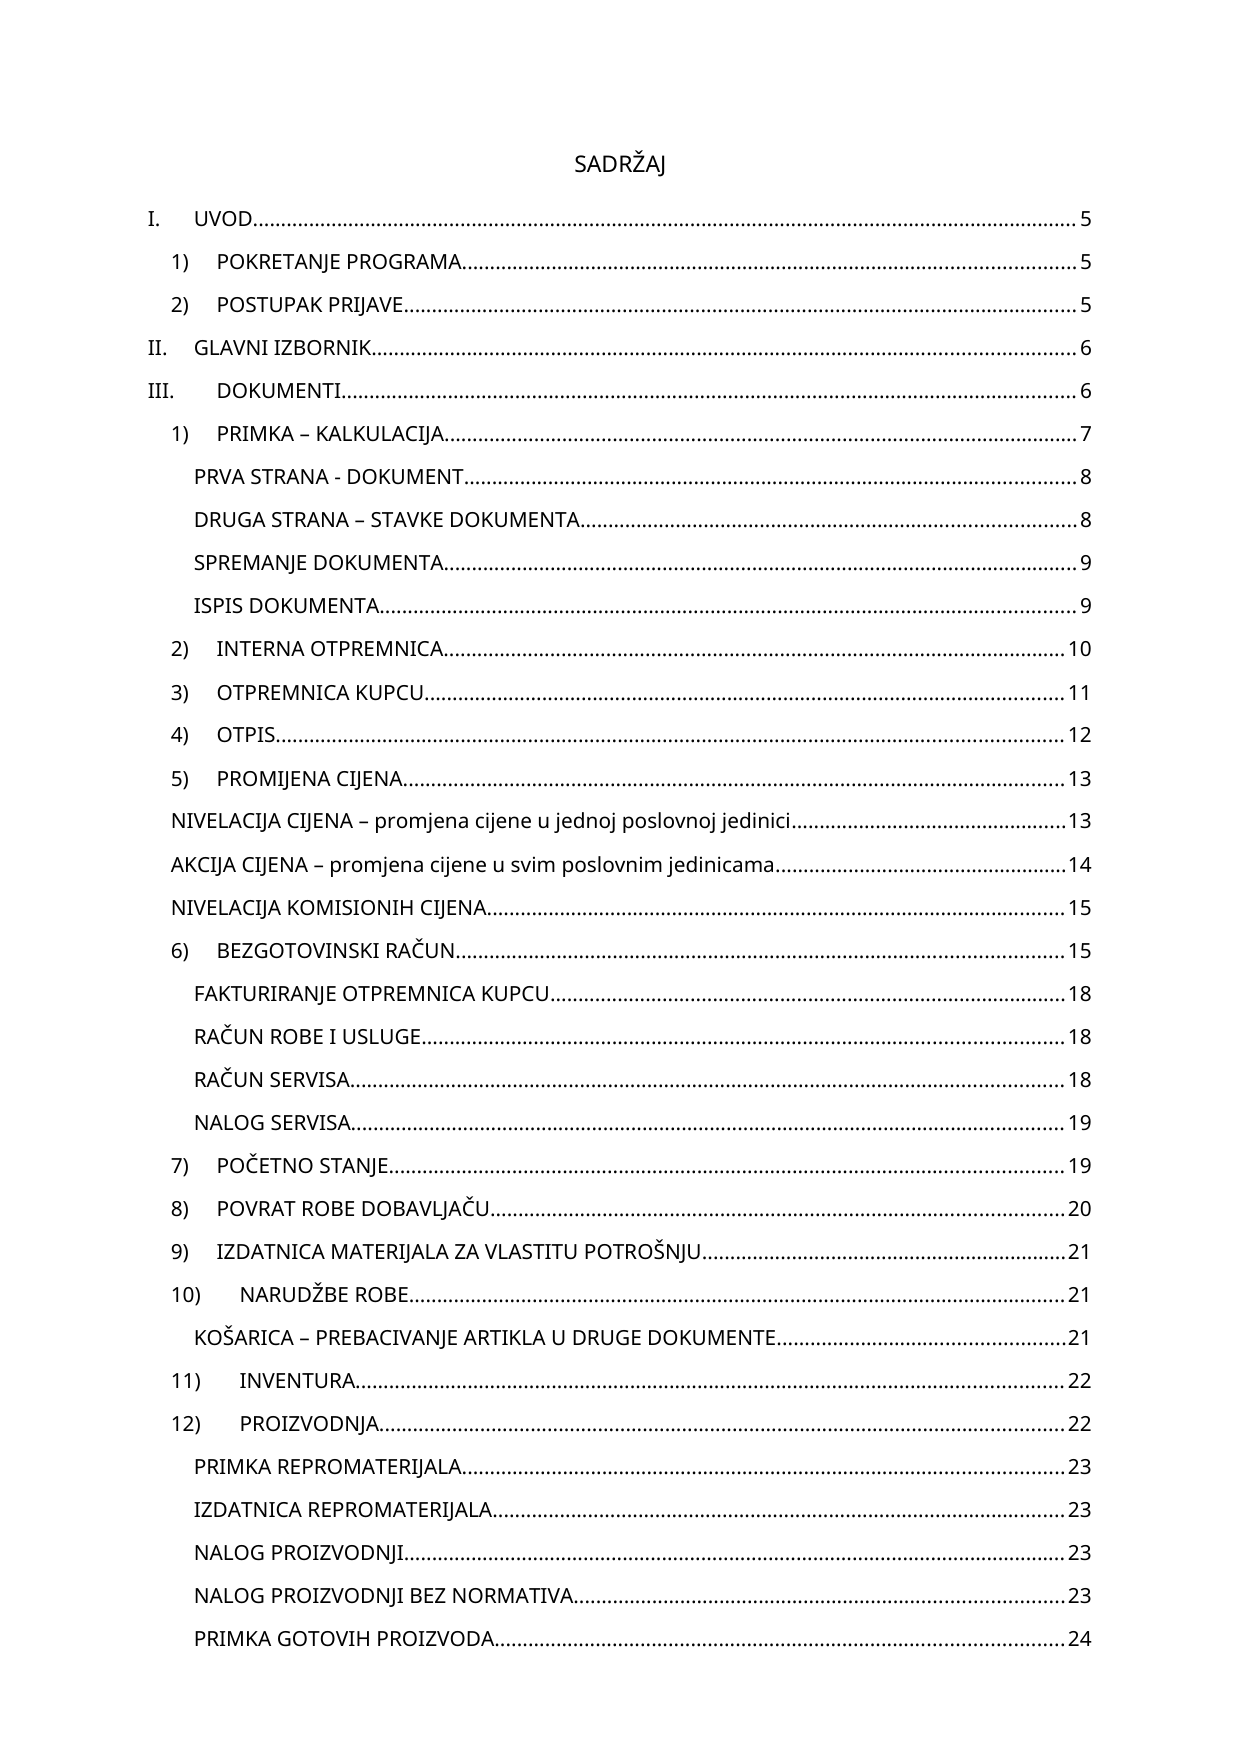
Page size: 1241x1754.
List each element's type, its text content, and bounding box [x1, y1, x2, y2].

text PRIMKA REPROMATERIJALA 23 [193, 1452, 1093, 1480]
text NIVELACIJA CIJENA – promjena cijene u jednoj poslovnoj jedinici 13 [171, 807, 1093, 835]
text II. GLAVNI IZBORNIK 6 [148, 333, 1093, 362]
text NALOG SERVISA 19 [193, 1108, 1093, 1136]
text 2) POSTUPAK PRIJAVE 5 [171, 290, 1093, 319]
text 6) BEZGOTOVINSKI RAČUN 15 [171, 936, 1093, 964]
text 4) OTPIS 12 [171, 721, 1093, 749]
text 8) POVRAT ROBE DOBAVLJAČU 20 [171, 1194, 1093, 1222]
text 3) OTPREMNICA KUPCU 11 [171, 678, 1093, 706]
text I. UVOD 5 [148, 204, 1093, 233]
text 5) PROMIJENA CIJENA 13 [171, 764, 1093, 792]
text SADRŽAJ [148, 148, 1093, 179]
text NALOG PROIZVODNJI BEZ NORMATIVA 23 [193, 1581, 1093, 1609]
text III. DOKUMENTI 6 [148, 376, 1093, 405]
text NIVELACIJA KOMISIONIH CIJENA 15 [171, 893, 1093, 921]
text PRVA STRANA - DOKUMENT 8 [193, 462, 1093, 491]
text PRIMKA GOTOVIH PROIZVODA 24 [193, 1624, 1093, 1652]
text RAČUN ROBE I USLUGE 18 [193, 1022, 1093, 1050]
text 1) PRIMKA – KALKULACIJA 7 [171, 419, 1093, 448]
text ISPIS DOKUMENTA 9 [193, 592, 1093, 620]
text NALOG PROIZVODNJI 23 [193, 1538, 1093, 1566]
text 2) INTERNA OTPREMNICA 10 [171, 634, 1093, 663]
text AKCIJA CIJENA – promjena cijene u svim poslovnim jedinicama 14 [171, 850, 1093, 878]
text KOŠARICA – PREBACIVANJE ARTIKLA U DRUGE DOKUMENTE 21 [193, 1323, 1093, 1351]
text 1) POKRETANJE PROGRAMA 5 [171, 247, 1093, 276]
text 10) NARUDŽBE ROBE 21 [171, 1280, 1093, 1308]
text 9) IZDATNICA MATERIJALA ZA VLASTITU POTROŠNJU 21 [171, 1237, 1093, 1265]
text RAČUN SERVISA 18 [193, 1065, 1093, 1093]
text 7) POČETNO STANJE 19 [171, 1151, 1093, 1179]
text IZDATNICA REPROMATERIJALA 23 [193, 1495, 1093, 1523]
text SPREMANJE DOKUMENTA 9 [193, 548, 1093, 577]
text DRUGA STRANA – STAVKE DOKUMENTA 8 [193, 506, 1093, 534]
text 12) PROIZVODNJA 22 [171, 1409, 1093, 1437]
text 11) INVENTURA 22 [171, 1366, 1093, 1394]
text FAKTURIRANJE OTPREMNICA KUPCU 18 [193, 979, 1093, 1007]
